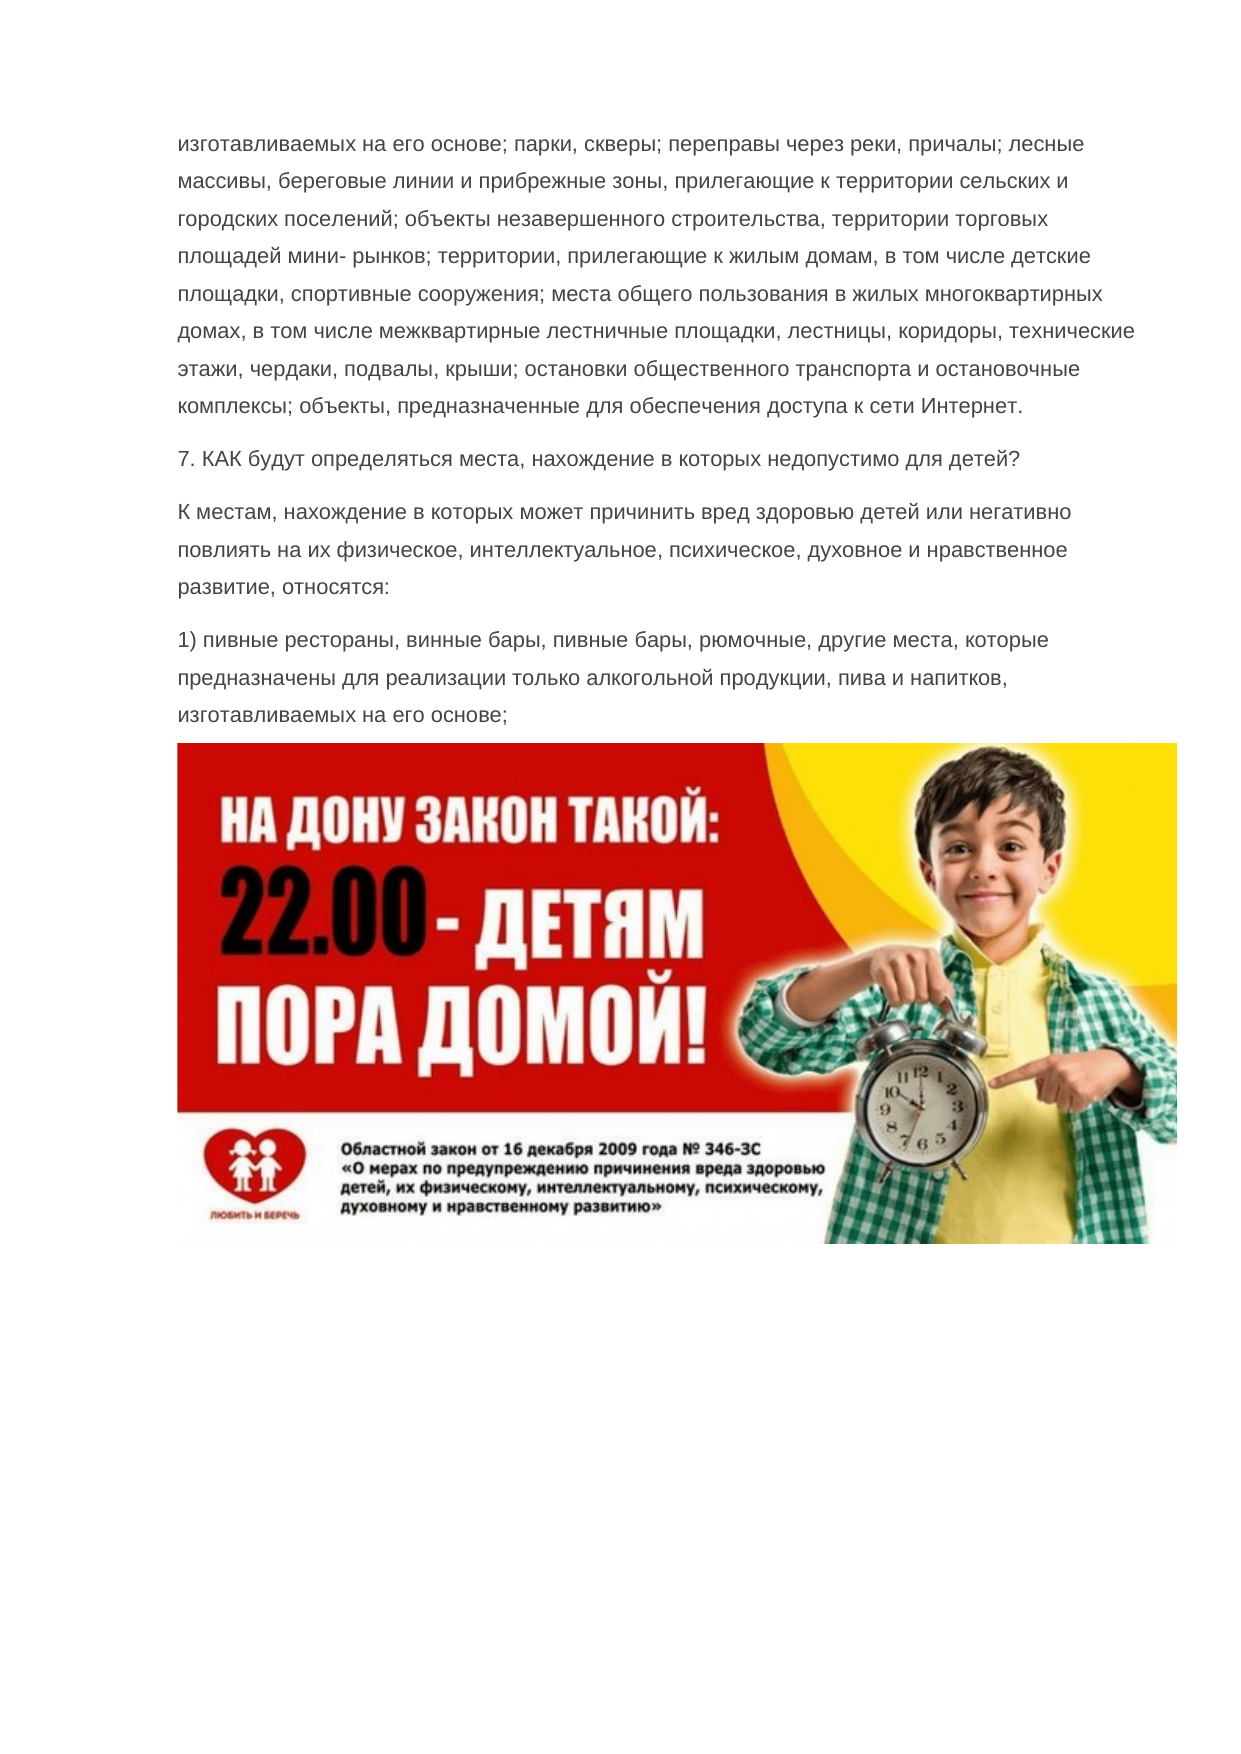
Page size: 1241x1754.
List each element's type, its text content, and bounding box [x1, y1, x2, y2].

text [177, 118, 1152, 418]
text 7. КАК будут определяться места, нахождение в которых недопустимо для детей? [177, 434, 1152, 471]
picture [177, 743, 1178, 1244]
text 1) пивные рестораны, винные бары, пивные бары, рюмочные, другие места, которые предназначены для реализации только алкогольной продукции, пива и напитков, изготавливаемых на его основе; [177, 615, 1152, 727]
text К местам, нахождение в которых может причинить вред здоровью детей или негативно повлиять на их физическое, интеллектуальное, психическое, духовное и нравственное развитие, относятся: [177, 487, 1152, 599]
